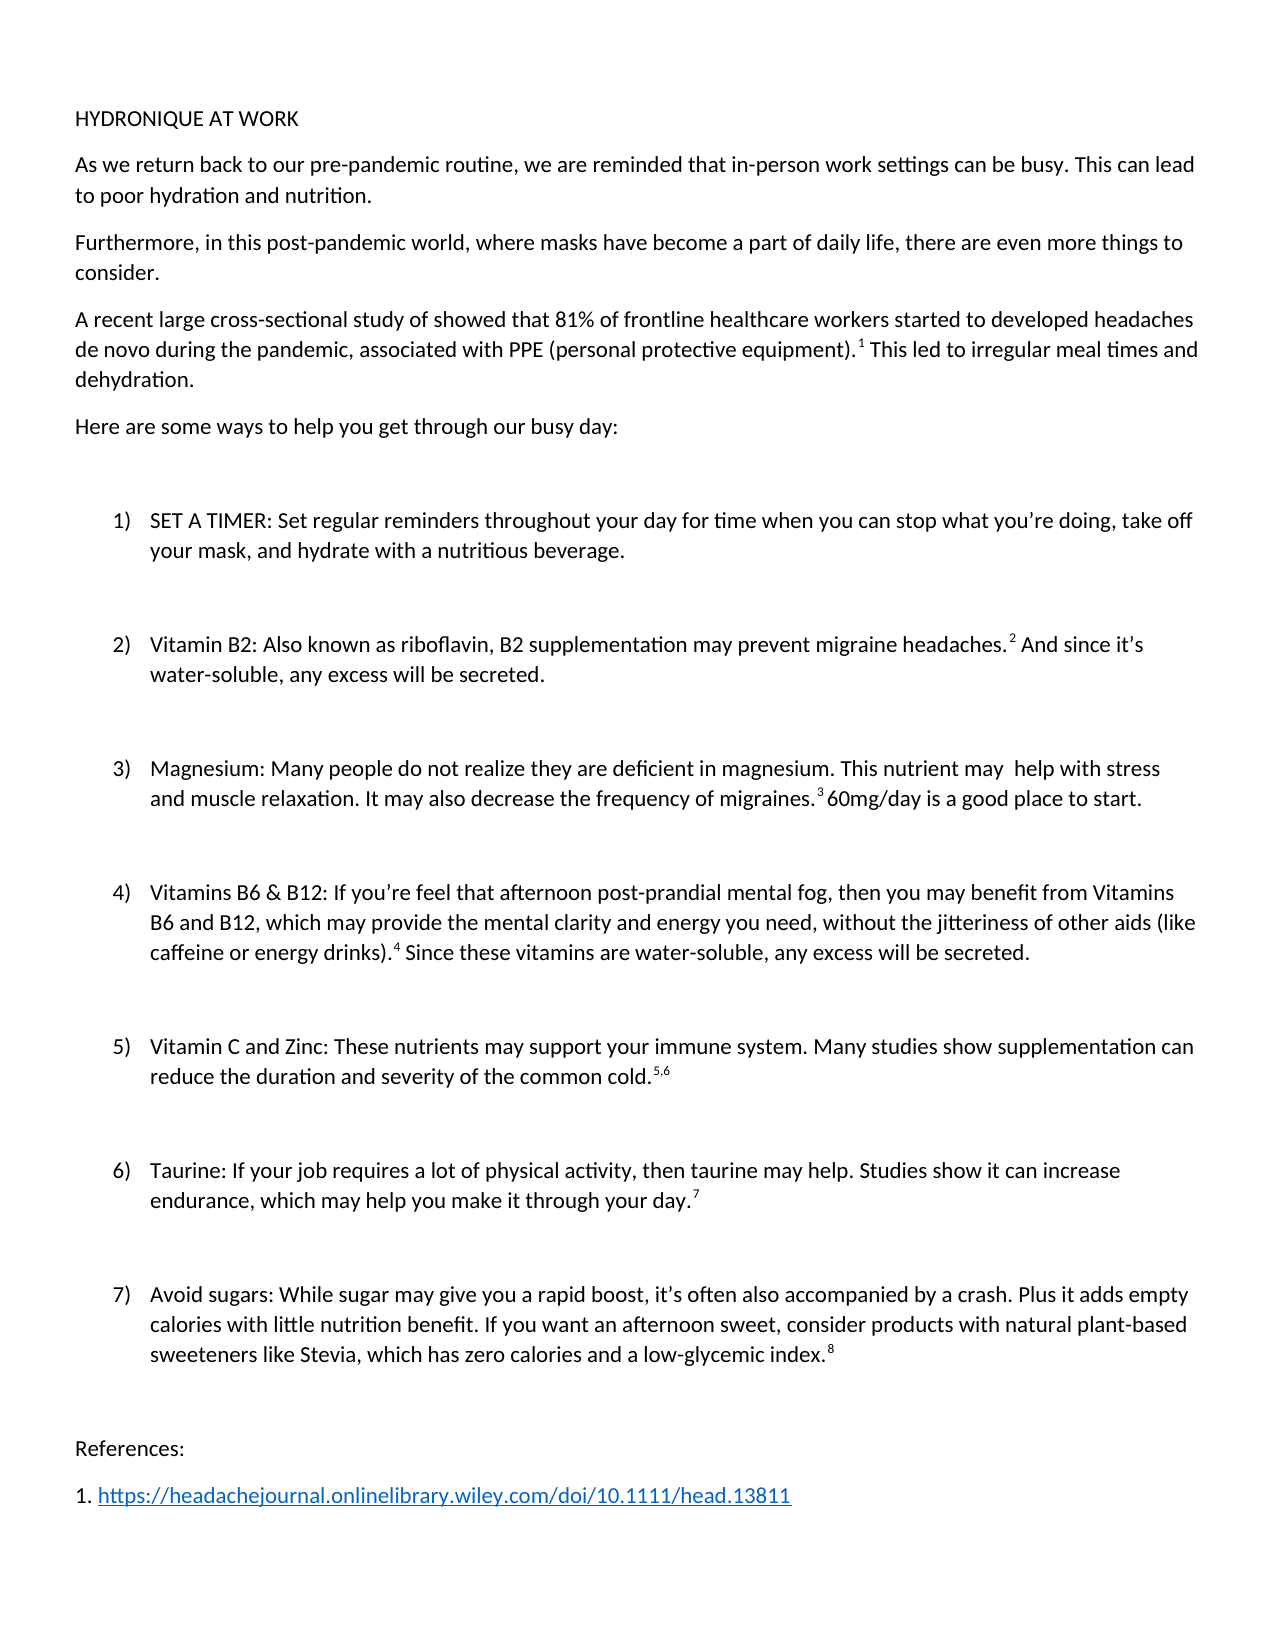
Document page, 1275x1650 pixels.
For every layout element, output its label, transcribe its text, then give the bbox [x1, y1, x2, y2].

list SET A TIMER: Set regular reminders throughout your day for time when you can stop what you’re doing, take off your mask, and hydrate with a nutritious beverage. [112, 506, 1200, 564]
text Here are some ways to help you get through our busy day: [75, 412, 1200, 440]
text 1. https://headachejournal.onlinelibrary.wiley.com/doi/10.1111/head.13811 [75, 1481, 1200, 1509]
text Furthermore, in this post-pandemic world, where masks have become a part of daily life, there are even more things to consider. [75, 228, 1200, 286]
text As we return back to our pre-pandemic routine, we are reminded that in-person work settings can be busy. This can lead to poor hydration and nutrition. [75, 151, 1200, 209]
list Vitamin C and Zinc: These nutrients may support your immune system. Many studies show supplementation can reduce the duration and severity of the common cold.5,6 [112, 1032, 1200, 1090]
list Magnesium: Many people do not realize they are deficient in magnesium. This nutrient may help with stress and muscle relaxation. It may also decrease the frequency of migraines.3 60mg/day is a good place to start. [112, 754, 1200, 812]
list Vitamins B6 & B12: If you’re feel that afternoon post-prandial mental fog, then you may benefit from Vitamins B6 and B12, which may provide the mental clarity and energy you need, without the jitteriness of other aids (like caffeine or energy drinks).4 Since these vitamins are water-soluble, any excess will be secreted. [112, 878, 1200, 966]
list Taurine: If your job requires a lot of physical activity, then taurine may help. Studies show it can increase endurance, which may help you make it through your day.7 [112, 1156, 1200, 1214]
text A recent large cross-sectional study of showed that 81% of frontline healthcare workers started to developed headaches de novo during the pandemic, associated with PPE (personal protective equipment).1 This led to irregular meal times and dehydration. [75, 305, 1200, 393]
list Avoid sugars: While sugar may give you a rapid boost, it’s often also accompanied by a crash. Plus it adds empty calories with little nutrition benefit. If you want an afternoon sweet, consider products with natural plant-based sweeteners like Stevia, which has zero calories and a low-glycemic index.8 [112, 1280, 1200, 1368]
text HYDRONIQUE AT WORK [75, 104, 1200, 132]
list Vitamin B2: Also known as riboflavin, B2 supplementation may prevent migraine headaches.2 And since it’s water-soluble, any excess will be secreted. [112, 630, 1200, 688]
text References: [75, 1434, 1200, 1462]
